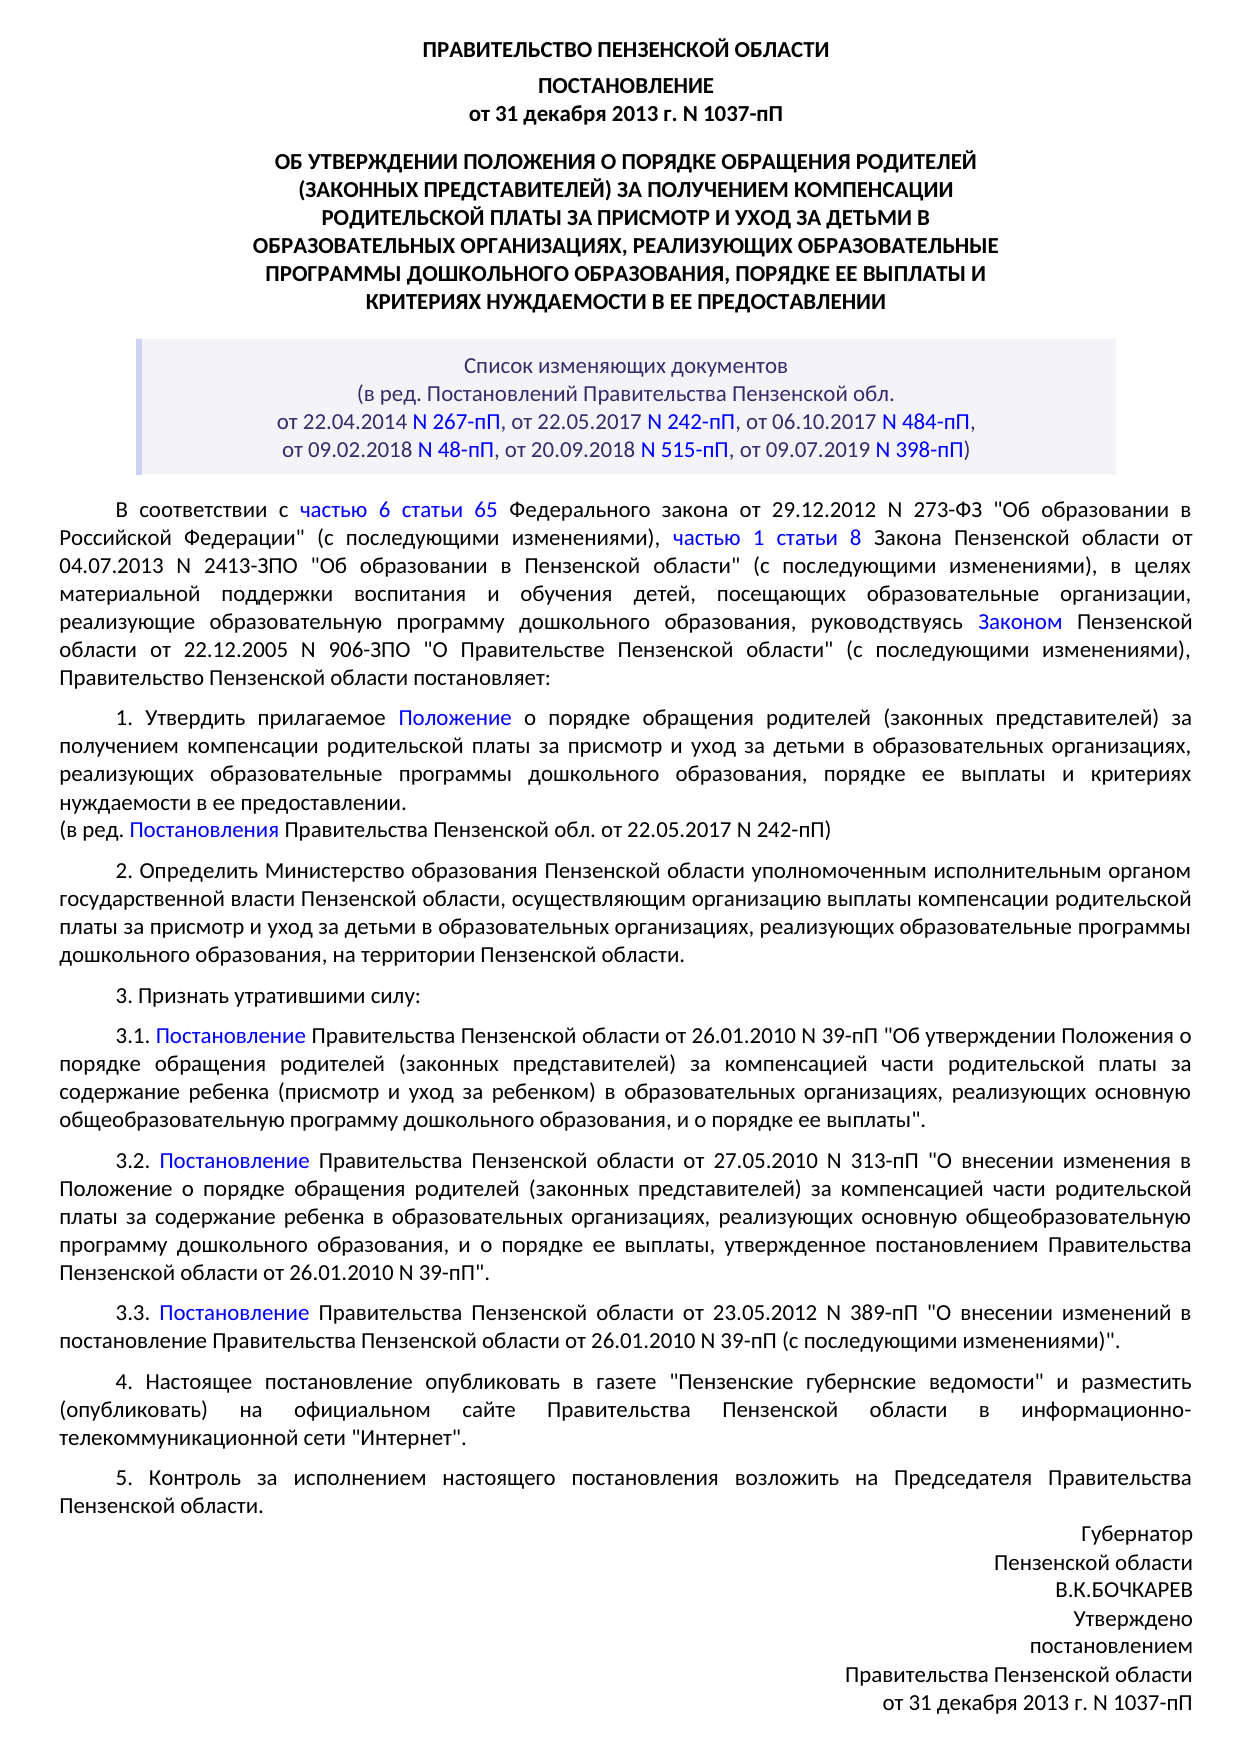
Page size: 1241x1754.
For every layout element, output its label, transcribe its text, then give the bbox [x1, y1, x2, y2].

text 3.3. Постановление Правительства Пензенской области от 23.05.2012 N 389-пП "О внесении изменений в постановление Правительства Пензенской области от 26.01.2010 N 39-пП (с последующими изменениями)". [59, 1298, 1193, 1354]
title ПРОГРАММЫ ДОШКОЛЬНОГО ОБРАЗОВАНИЯ, ПОРЯДКЕ ЕЕ ВЫПЛАТЫ И [59, 259, 1193, 287]
text В соответствии с частью 6 статьи 65 Федерального закона от 29.12.2012 N 273-ФЗ "Об образовании в Российской Федерации" (с последующими изменениями), частью 1 статьи 8 Закона Пензенской области от 04.07.2013 N 2413-ЗПО "Об образовании в Пензенской области" (с последующими изменениями), в целях материальной поддержки воспитания и обучения детей, посещающих образовательные организации, реализующие образовательную программу дошкольного образования, руководствуясь Законом Пензенской области от 22.12.2005 N 906-ЗПО "О Правительстве Пензенской области" (с последующими изменениями), Правительство Пензенской области постановляет: [59, 495, 1193, 691]
title ОБРАЗОВАТЕЛЬНЫХ ОРГАНИЗАЦИЯХ, РЕАЛИЗУЮЩИХ ОБРАЗОВАТЕЛЬНЫЕ [59, 231, 1193, 259]
text 4. Настоящее постановление опубликовать в газете "Пензенские губернские ведомости" и разместить (опубликовать) на официальном сайте Правительства Пензенской области в информационно-телекоммуникационной сети "Интернет". [59, 1367, 1193, 1451]
title ПРАВИТЕЛЬСТВО ПЕНЗЕНСКОЙ ОБЛАСТИ [59, 35, 1193, 63]
title от 31 декабря 2013 г. N 1037-пП [59, 99, 1193, 127]
text Утверждено [59, 1604, 1193, 1632]
text 1. Утвердить прилагаемое Положение о порядке обращения родителей (законных представителей) за получением компенсации родительской платы за присмотр и уход за детьми в образовательных организациях, реализующих образовательные программы дошкольного образования, порядке ее выплаты и критериях нуждаемости в ее предоставлении. [59, 703, 1193, 816]
table_header Список изменяющих документов (в ред. Постановлений Правительства Пензенской обл. от 22.04.2014 N 267-пП, от 22.05.2017 N 242-пП, от 06.10.2017 N 484-пП, от 09.02.2018 N 48-пП, от 20.09.2018 N 515-пП, от 09.07.2019 N 398-пП) [142, 339, 1110, 474]
text Правительства Пензенской области [59, 1660, 1193, 1688]
title КРИТЕРИЯХ НУЖДАЕМОСТИ В ЕЕ ПРЕДОСТАВЛЕНИИ [59, 287, 1193, 316]
text В.К.БОЧКАРЕВ [59, 1576, 1193, 1604]
title РОДИТЕЛЬСКОЙ ПЛАТЫ ЗА ПРИСМОТР И УХОД ЗА ДЕТЬМИ В [59, 203, 1193, 231]
text 3.2. Постановление Правительства Пензенской области от 27.05.2010 N 313-пП "О внесении изменения в Положение о порядке обращения родителей (законных представителей) за компенсацией части родительской платы за содержание ребенка в образовательных организациях, реализующих основную общеобразовательную программу дошкольного образования, и о порядке ее выплаты, утвержденное постановлением Правительства Пензенской области от 26.01.2010 N 39-пП". [59, 1146, 1193, 1286]
text 2. Определить Министерство образования Пензенской области уполномоченным исполнительным органом государственной власти Пензенской области, осуществляющим организацию выплаты компенсации родительской платы за присмотр и уход за детьми в образовательных организациях, реализующих образовательные программы дошкольного образования, на территории Пензенской области. [59, 856, 1193, 968]
text Пензенской области [59, 1548, 1193, 1576]
text 3.1. Постановление Правительства Пензенской области от 26.01.2010 N 39-пП "Об утверждении Положения о порядке обращения родителей (законных представителей) за компенсацией части родительской платы за содержание ребенка (присмотр и уход за ребенком) в образовательных организациях, реализующих основную общеобразовательную программу дошкольного образования, и о порядке ее выплаты". [59, 1021, 1193, 1133]
title ПОСТАНОВЛЕНИЕ [59, 71, 1193, 99]
text (в ред. Постановления Правительства Пензенской обл. от 22.05.2017 N 242-пП) [59, 816, 1193, 844]
title (ЗАКОННЫХ ПРЕДСТАВИТЕЛЕЙ) ЗА ПОЛУЧЕНИЕМ КОМПЕНСАЦИИ [59, 175, 1193, 203]
text от 31 декабря 2013 г. N 1037-пП [59, 1688, 1193, 1716]
text 5. Контроль за исполнением настоящего постановления возложить на Председателя Правительства Пензенской области. [59, 1463, 1193, 1519]
title ОБ УТВЕРЖДЕНИИ ПОЛОЖЕНИЯ О ПОРЯДКЕ ОБРАЩЕНИЯ РОДИТЕЛЕЙ [59, 147, 1193, 175]
text Губернатор [59, 1519, 1193, 1548]
text постановлением [59, 1632, 1193, 1660]
text 3. Признать утратившими силу: [59, 981, 1193, 1009]
